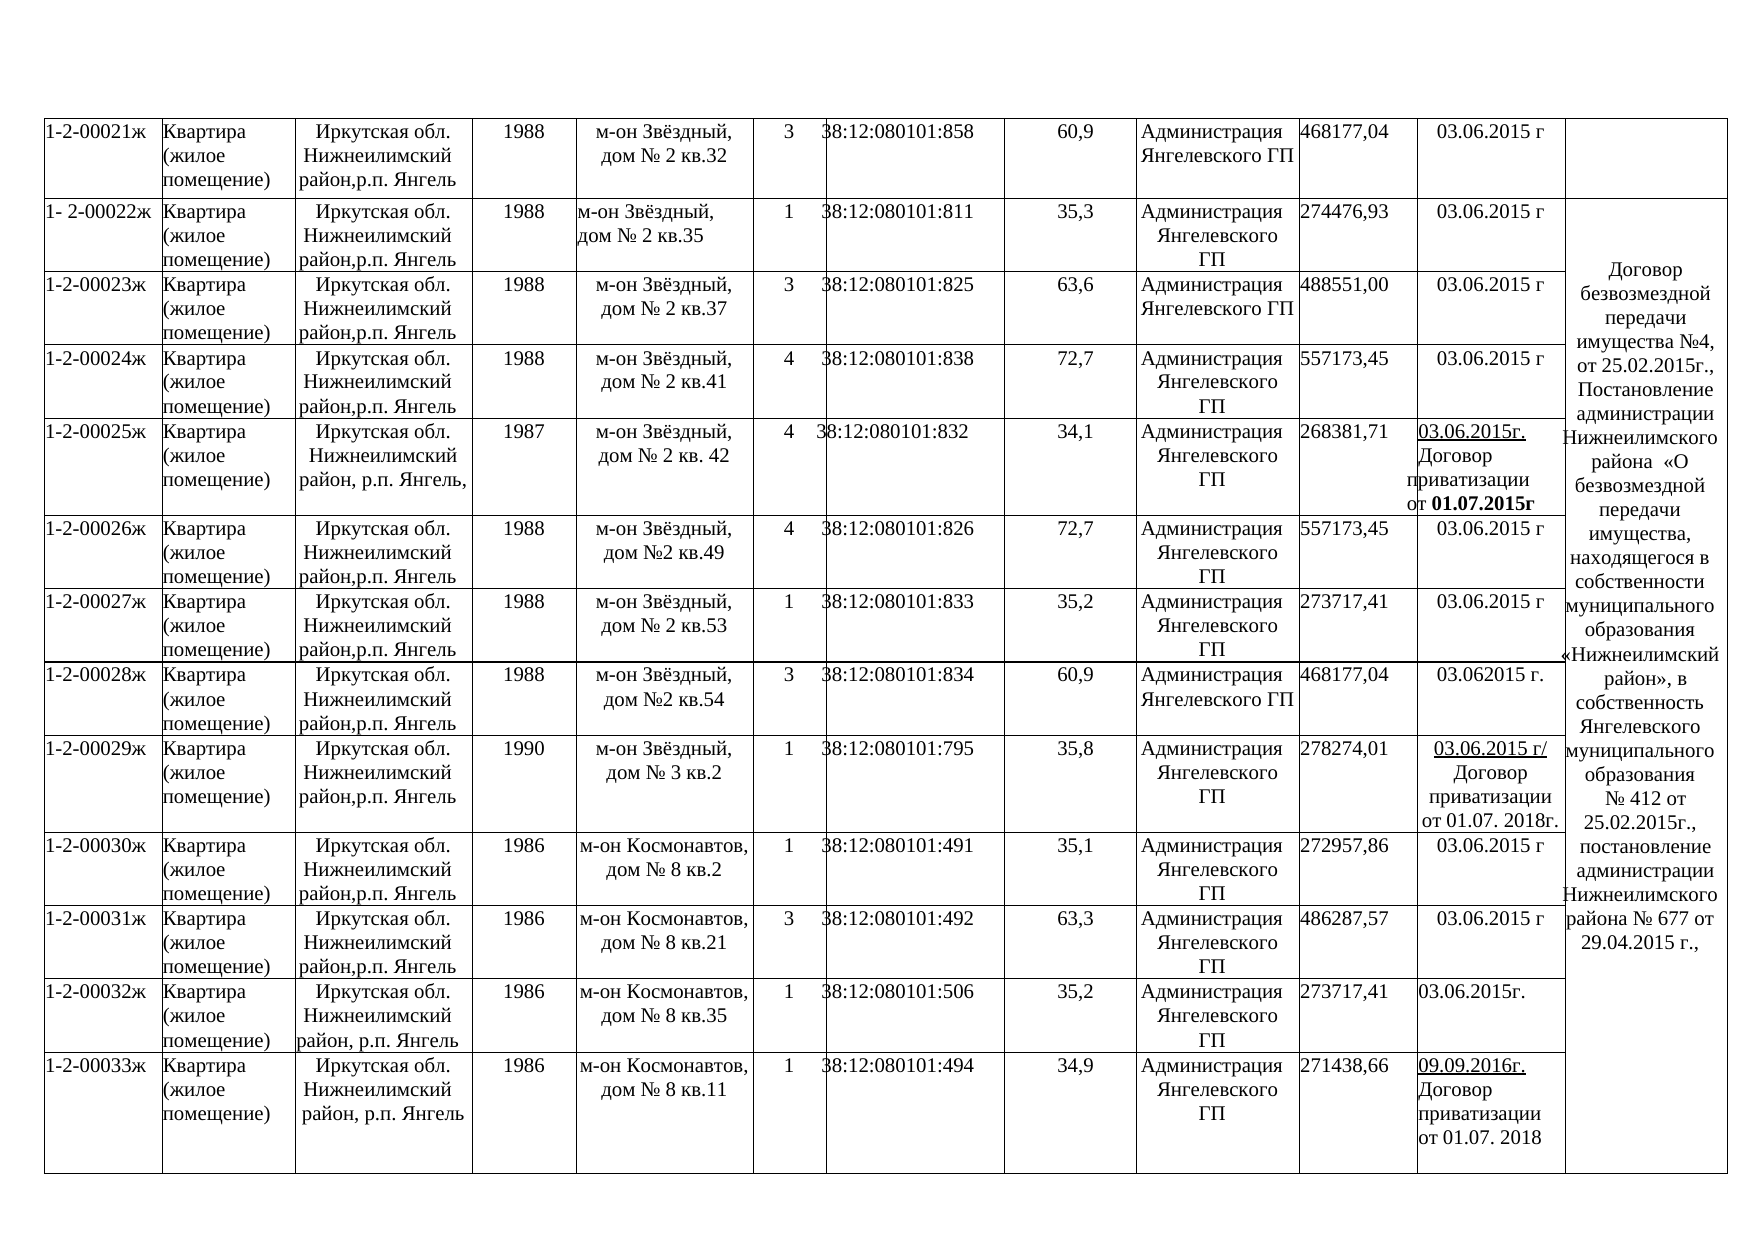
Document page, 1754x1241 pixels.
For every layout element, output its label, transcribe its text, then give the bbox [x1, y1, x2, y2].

table_cell Администрация Янгелевского ГП [1137, 272, 1299, 344]
table_cell 1-2-00029ж [45, 736, 162, 832]
table_cell 1988 [473, 516, 576, 588]
table_cell Квартира (жилое помещение) [163, 419, 295, 515]
table_cell 35,3 [1005, 199, 1136, 271]
table_cell Администрация Янгелевского ГП [1137, 516, 1299, 588]
table_cell 1-2-00031ж [45, 906, 162, 978]
table_cell 03.06.2015г. [1418, 979, 1565, 1052]
table_cell 1988 [473, 199, 576, 271]
table_cell м-он Космонавтов, дом № 8 кв.11 [577, 1053, 753, 1173]
table_cell 38:12:080101:858 [827, 119, 1004, 198]
table_cell 1-2-00026ж [45, 516, 162, 588]
table_cell 03.06.2015 г [1418, 272, 1565, 344]
table_cell 03.062015 г. [1418, 663, 1565, 734]
table_cell Квартира (жилое помещение) [163, 516, 295, 588]
table_cell Иркутская обл. Нижнеилимский район,р.п. Янгель [296, 663, 472, 734]
table_cell Иркутская обл. Нижнеилимский район,р.п. Янгель [296, 906, 472, 978]
table_cell 63,6 [1005, 272, 1136, 344]
table_cell 1988 [473, 663, 576, 734]
table_cell 273717,41 [1300, 979, 1417, 1052]
table_cell 278274,01 [1300, 736, 1417, 832]
table_cell Администрация Янгелевского ГП [1137, 663, 1299, 734]
table_cell Иркутская обл. Нижнеилимский район,р.п. Янгель [296, 199, 472, 271]
table_cell 3 [754, 272, 826, 344]
table_cell 38:12:080101:506 [827, 979, 1004, 1052]
table_cell 38:12:080101:825 [827, 272, 1004, 344]
table_cell Квартира (жилое помещение) [163, 589, 295, 661]
table_cell 03.06.2015 г [1418, 906, 1565, 978]
table_cell Администрация Янгелевского ГП [1137, 419, 1299, 515]
table_cell м-он Звёздный, дом №2 кв.54 [577, 663, 753, 734]
table_cell 468177,04 [1300, 663, 1417, 734]
table_cell 1988 [473, 272, 576, 344]
table_cell 1-2-00033ж [45, 1053, 162, 1173]
table_cell 1 [754, 736, 826, 832]
table_cell 38:12:080101:492 [827, 906, 1004, 978]
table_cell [163, 119, 295, 198]
table_cell 268381,71 [1300, 419, 1417, 515]
table_cell 271438,66 [1300, 1053, 1417, 1173]
table_cell 4 [754, 516, 826, 588]
table_cell 1 [754, 199, 826, 271]
table_cell 274476,93 [1300, 199, 1417, 271]
table_cell Администрация Янгелевского ГП [1137, 589, 1299, 661]
table_cell Иркутская обл. Нижнеилимский район,р.п. Янгель [296, 516, 472, 588]
table_cell м-он Звёздный, дом № 2 кв.32 [577, 119, 753, 198]
table_cell 09.09.2016г. Договор приватизации от 01.07. 2018 [1418, 1053, 1565, 1173]
table_cell Администрация Янгелевского ГП [1137, 906, 1299, 978]
table_cell Квартира (жилое помещение) [163, 345, 295, 418]
table_cell 4 [754, 419, 826, 515]
table_cell 1- 2-00022ж [45, 199, 162, 271]
table_cell 488551,00 [1300, 272, 1417, 344]
table_cell Иркутская обл. Нижнеилимский район,р.п. Янгель [296, 272, 472, 344]
table_cell 35,1 [1005, 833, 1136, 905]
table_cell 1990 [473, 736, 576, 832]
table_cell Квартира (жилое помещение) [163, 736, 295, 832]
table_cell 35,2 [1005, 979, 1136, 1052]
table_cell Иркутская обл. Нижнеилимский район,р.п. Янгель [296, 589, 472, 661]
table_cell 1 [754, 1053, 826, 1173]
table_cell 1988 [473, 345, 576, 418]
table_cell 1986 [473, 1053, 576, 1173]
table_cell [296, 119, 472, 198]
table_cell 03.06.2015г. Договор приватизации от 01.07.2015г [1418, 419, 1565, 515]
table_cell Квартира (жилое помещение) [163, 906, 295, 978]
table_cell 38:12:080101:795 [827, 736, 1004, 832]
table_cell 38:12:080101:838 [827, 345, 1004, 418]
table_cell 1986 [473, 906, 576, 978]
table_cell 03.06.2015 г [1418, 119, 1565, 198]
table_cell 3 [754, 663, 826, 734]
table_cell м-он Звёздный, дом №2 кв.49 [577, 516, 753, 588]
table_cell 1 [754, 589, 826, 661]
table_cell 03.06.2015 г [1418, 833, 1565, 905]
table_cell м-он Звёздный, дом № 2 кв. 42 [577, 419, 753, 515]
table_cell 38:12:080101:811 [827, 199, 1004, 271]
table_cell 273717,41 [1300, 589, 1417, 661]
table_cell Квартира (жилое помещение) [163, 833, 295, 905]
table_cell Администрация Янгелевского ГП [1137, 345, 1299, 418]
table_cell 38:12:080101:826 [827, 516, 1004, 588]
table_cell Иркутская обл. Нижнеилимский район,р.п. Янгель [296, 833, 472, 905]
table_cell 63,3 [1005, 906, 1136, 978]
table_cell Администрация Янгелевского ГП [1137, 736, 1299, 832]
table_cell 3 [754, 906, 826, 978]
table_cell 272957,86 [1300, 833, 1417, 905]
table_cell 03.06.2015 г [1418, 199, 1565, 271]
table_cell Администрация Янгелевского ГП [1137, 833, 1299, 905]
table_cell 38:12:080101:832 [827, 419, 1004, 515]
table_cell 03.06.2015 г [1418, 516, 1565, 588]
table_cell м-он Звёздный, дом № 2 кв.37 [577, 272, 753, 344]
table_cell 72,7 [1005, 345, 1136, 418]
table_cell Квартира (жилое помещение) [163, 199, 295, 271]
table_cell Иркутская обл. Нижнеилимский район,р.п. Янгель [296, 345, 472, 418]
table_cell м-он Звёздный, дом № 2 кв.53 [577, 589, 753, 661]
table_cell м-он Звёздный, дом № 3 кв.2 [577, 736, 753, 832]
table_cell 1988 [473, 589, 576, 661]
table_cell 34,9 [1005, 1053, 1136, 1173]
table_cell 1987 [473, 419, 576, 515]
table_cell 557173,45 [1300, 345, 1417, 418]
table_cell Договор безвозмездной передачи имущества №4, от 25.02.2015г., Постановление администрации Нижнеилимского района «О безвозмездной передачи имущества, находящегося в собственности муниципального образования «Нижнеилимский район», в собственность Янгелевского муниципального образования № 412 от 25.02.2015г., постановление администрации Нижнеилимского района № 677 от 29.04.2015 г., Договор безвозмездной передачи имущества №4, от 25.02.2015г., Постановление администрации Нижнеилимского района «О безвозмездной передачи имущества, находящегося в собственности муниципального образования «Нижнеилимскй район», в собственность Янгелевского муниципального образования № 412 от 25.02.2015г., Постановление администрации Нижнеилимского района № 677 от 29.04.2015 г., [1566, 199, 1727, 1173]
table_cell 1 [754, 833, 826, 905]
table_cell 1986 [473, 833, 576, 905]
table_cell 38:12:080101:491 [827, 833, 1004, 905]
table_cell 1986 [473, 979, 576, 1052]
table_cell 03.06.2015 г [1418, 345, 1565, 418]
table_cell Квартира (жилое помещение) [163, 979, 295, 1052]
table_cell 72,7 [1005, 516, 1136, 588]
table_cell Иркутская обл. Нижнеилимский район, р.п. Янгель, [296, 419, 472, 515]
table_cell 38:12:080101:834 [827, 663, 1004, 734]
table_cell 35,2 [1005, 589, 1136, 661]
table_cell 1988 [473, 119, 576, 198]
table_cell 3 [754, 119, 826, 198]
table_cell 468177,04 [1300, 119, 1417, 198]
table_cell Квартира (жилое помещение) [163, 663, 295, 734]
table_cell м-он Звёздный, дом № 2 кв.35 [577, 199, 753, 271]
table_cell Иркутская обл. Нижнеилимский район,р.п. Янгель [296, 736, 472, 832]
table_cell м-он Космонавтов, дом № 8 кв.2 [577, 833, 753, 905]
table_cell м-он Звёздный, дом № 2 кв.41 [577, 345, 753, 418]
table_cell 1-2-00021ж [45, 119, 162, 198]
table_cell 1-2-00024ж [45, 345, 162, 418]
table_cell Квартира (жилое помещение) [163, 272, 295, 344]
table_cell 38:12:080101:833 [827, 589, 1004, 661]
table_cell 1-2-00032ж [45, 979, 162, 1052]
table_cell 1-2-00030ж [45, 833, 162, 905]
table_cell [1137, 119, 1299, 198]
table_cell 34,1 [1005, 419, 1136, 515]
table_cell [1137, 1053, 1299, 1173]
table_cell 60,9 [1005, 119, 1136, 198]
table_cell 4 [754, 345, 826, 418]
table_cell 60,9 [1005, 663, 1136, 734]
table_cell м-он Космонавтов, дом № 8 кв.35 [577, 979, 753, 1052]
table_cell 1 [754, 979, 826, 1052]
table_cell 35,8 [1005, 736, 1136, 832]
table_cell 38:12:080101:494 [827, 1053, 1004, 1173]
table_cell м-он Космонавтов, дом № 8 кв.21 [577, 906, 753, 978]
table_cell 1-2-00023ж [45, 272, 162, 344]
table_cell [163, 1053, 295, 1173]
table_cell Иркутская обл. Нижнеилимский район, р.п. Янгель [296, 1053, 472, 1173]
table_cell Администрация Янгелевского ГП [1137, 979, 1299, 1052]
table_cell 486287,57 [1300, 906, 1417, 978]
table_cell 03.06.2015 г [1418, 589, 1565, 661]
table_cell Иркутская обл. Нижнеилимский район, р.п. Янгель [296, 979, 472, 1052]
table_cell 557173,45 [1300, 516, 1417, 588]
table_cell 03.06.2015 г/ Договор приватизации от 01.07. 2018г. [1418, 736, 1565, 832]
table_cell 1-2-00028ж [45, 663, 162, 734]
table_cell Администрация Янгелевского ГП [1137, 199, 1299, 271]
table_cell 1-2-00025ж [45, 419, 162, 515]
table_cell 1-2-00027ж [45, 589, 162, 661]
